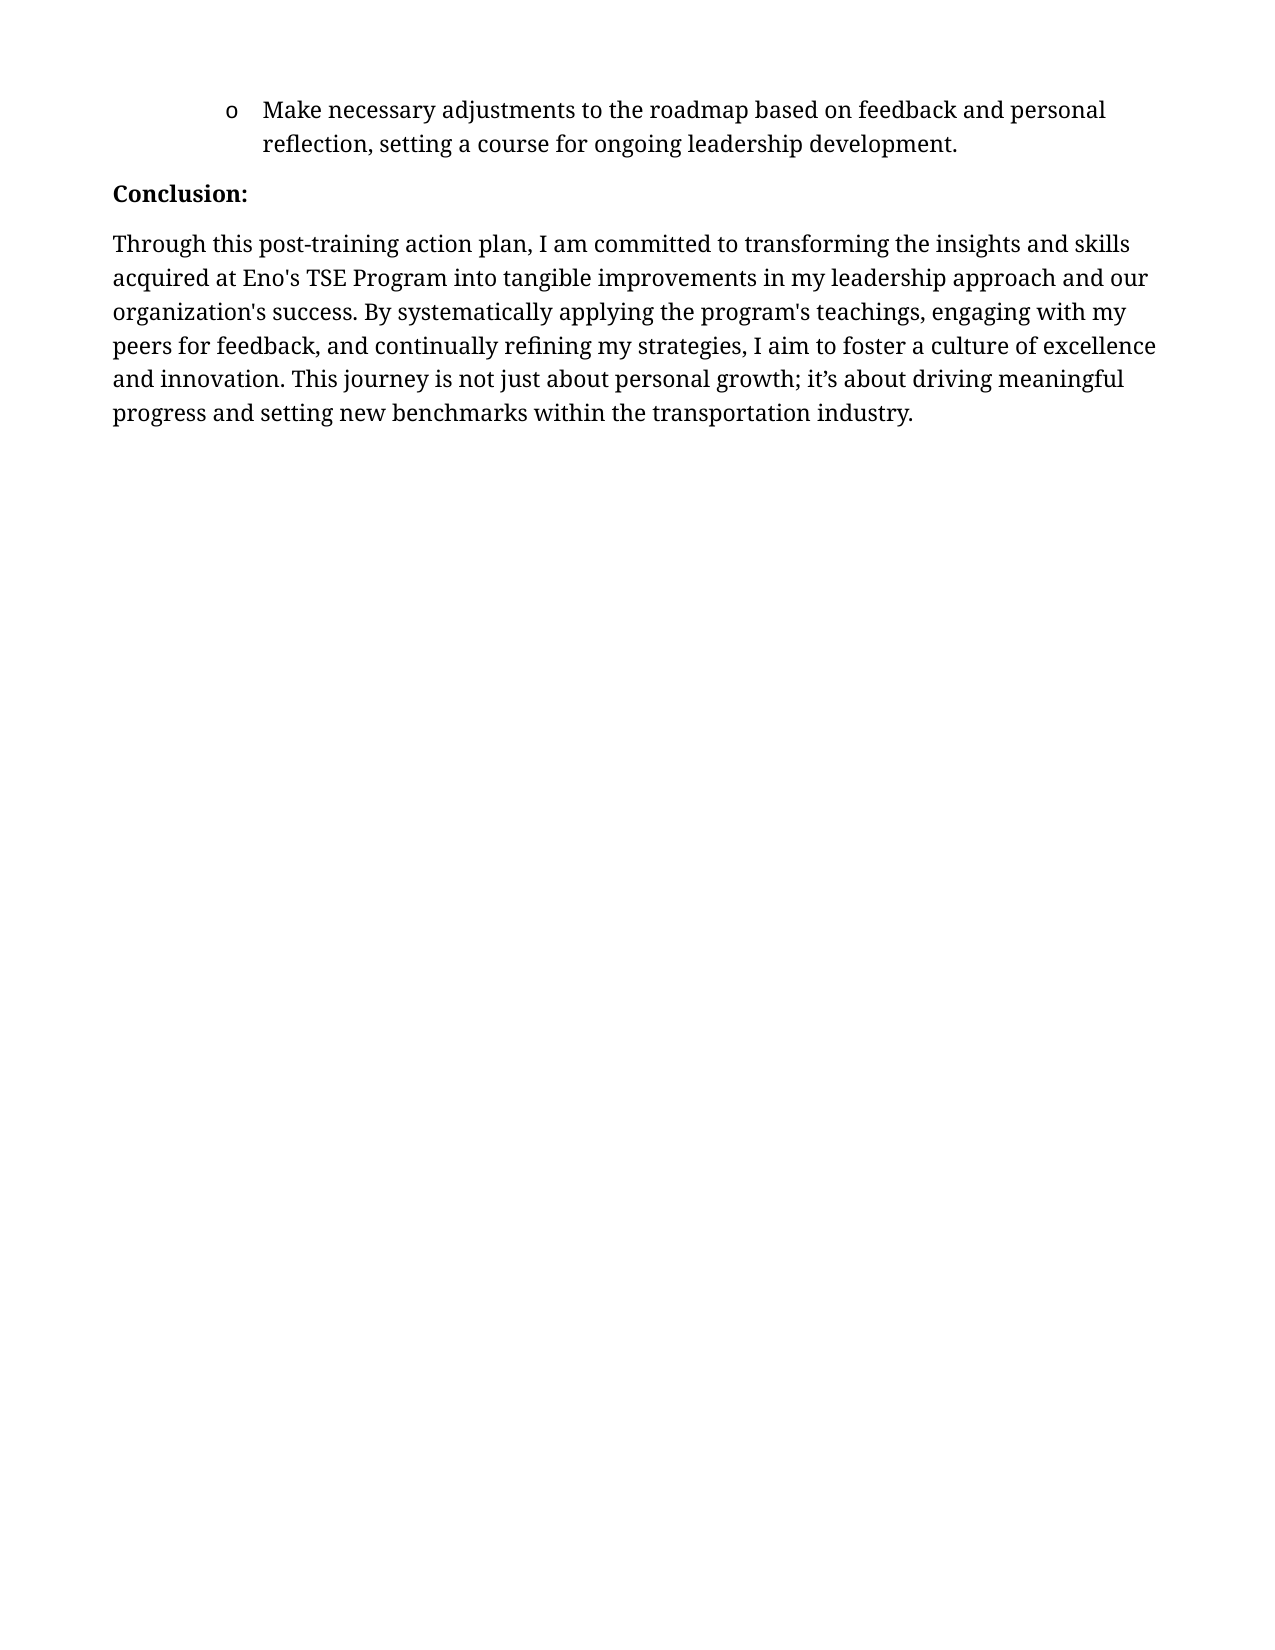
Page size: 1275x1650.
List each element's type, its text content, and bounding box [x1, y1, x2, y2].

list Make necessary adjustments to the roadmap based on feedback and personal reflection, setting a course for ongoing leadership development. [225, 94, 1162, 159]
text Through this post-training action plan, I am committed to transforming the insights and skills acquired at Eno's TSE Program into tangible improvements in my leadership approach and our organization's success. By systematically applying the program's teachings, engaging with my peers for feedback, and continually refining my strategies, I aim to foster a culture of excellence and innovation. This journey is not just about personal growth; it’s about driving meaningful progress and setting new benchmarks within the transportation industry. [112, 228, 1162, 428]
text Conclusion: [112, 178, 1162, 209]
